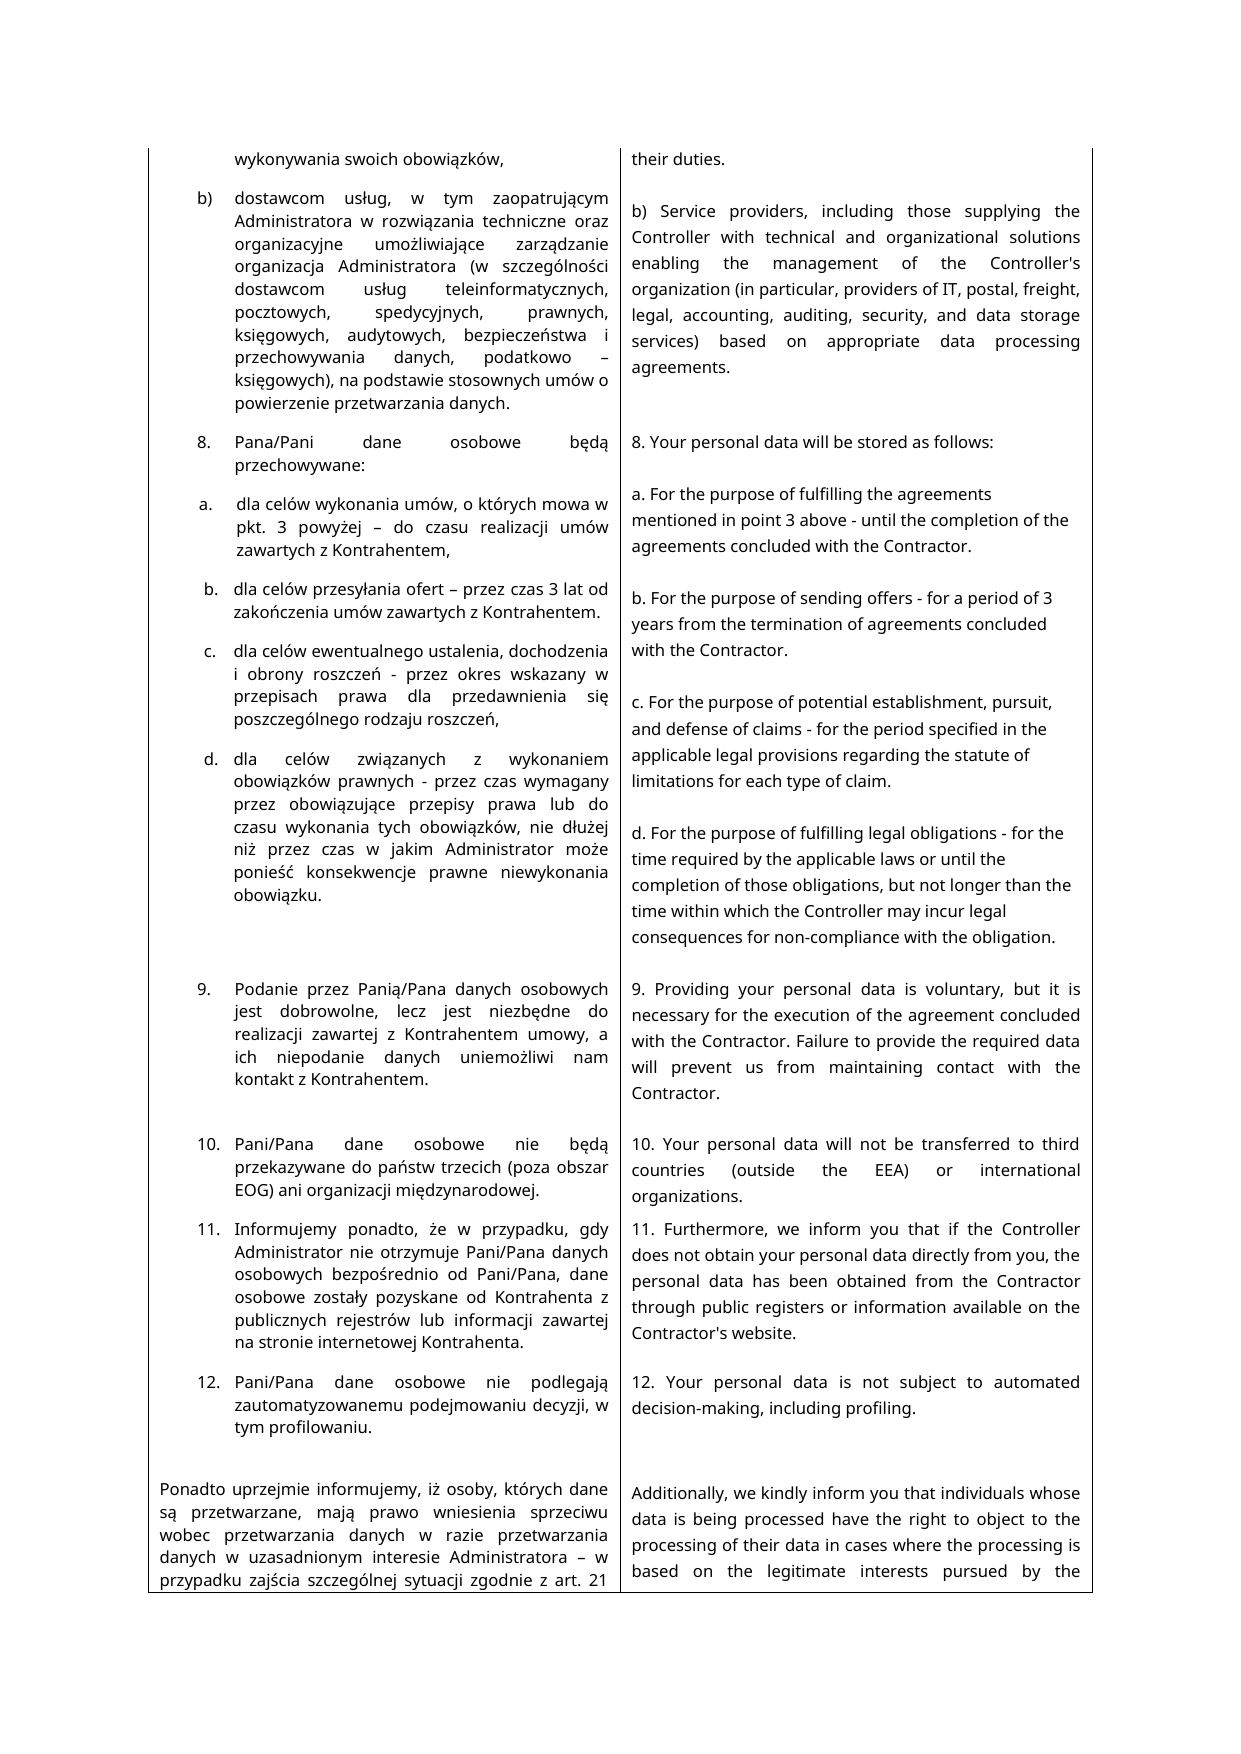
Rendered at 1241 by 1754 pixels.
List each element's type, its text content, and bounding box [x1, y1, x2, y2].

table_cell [621, 148, 1092, 431]
table_cell Pani/Pana dane osobowe nie będą przekazywane do państw trzecich (poza obszar EOG) ani organizacji międzynarodowej. [149, 1133, 620, 1218]
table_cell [149, 148, 620, 431]
table_cell 11. Furthermore, we inform you that if the Controller does not obtain your personal data directly from you, the personal data has been obtained from the Contractor through public registers or information available on the Contractor's website. [621, 1218, 1092, 1371]
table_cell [149, 1455, 620, 1592]
table_cell 9. Providing your personal data is voluntary, but it is necessary for the execution of the agreement concluded with the Contractor. Failure to provide the required data will prevent us from maintaining contact with the Contractor. [621, 977, 1092, 1133]
table_cell 10. Your personal data will not be transferred to third countries (outside the EEA) or international organizations. [621, 1133, 1092, 1218]
table_cell Pani/Pana dane osobowe nie podlegają zautomatyzowanemu podejmowaniu decyzji, w tym profilowaniu. [149, 1371, 620, 1455]
table_cell 12. Your personal data is not subject to automated decision-making, including profiling. [621, 1371, 1092, 1455]
table_cell Podanie przez Panią/Pana danych osobowych jest dobrowolne, lecz jest niezbędne do realizacji zawartej z Kontrahentem umowy, a ich niepodanie danych uniemożliwi nam kontakt z Kontrahentem. [149, 977, 620, 1133]
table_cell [621, 1455, 1092, 1592]
table_cell Informujemy ponadto, że w przypadku, gdy Administrator nie otrzymuje Pani/Pana danych osobowych bezpośrednio od Pani/Pana, dane osobowe zostały pozyskane od Kontrahenta z publicznych rejestrów lub informacji zawartej na stronie internetowej Kontrahenta. [149, 1218, 620, 1371]
table_cell 8. Your personal data will be stored as follows: a. For the purpose of fulfilling the agreements mentioned in point 3 above - until the completion of the agreements concluded with the Contractor. b. For the purpose of sending offers - for a period of 3 years from the termination of agreements concluded with the Contractor. c. For the purpose of potential establishment, pursuit, and defense of claims - for the period specified in the applicable legal provisions regarding the statute of limitations for each type of claim. d. For the purpose of fulfilling legal obligations - for the time required by the applicable laws or until the completion of those obligations, but not longer than the time within which the Controller may incur legal consequences for non-compliance with the obligation. [621, 431, 1092, 977]
table_cell Pana/Pani dane osobowe będą przechowywane: dla celów wykonania umów, o których mowa w pkt. 3 powyżej – do czasu realizacji umów zawartych z Kontrahentem, dla celów przesyłania ofert – przez czas 3 lat od zakończenia umów zawartych z Kontrahentem. dla celów ewentualnego ustalenia, dochodzenia i obrony roszczeń - przez okres wskazany w przepisach prawa dla przedawnienia się poszczególnego rodzaju roszczeń, dla celów związanych z wykonaniem obowiązków prawnych - przez czas wymagany przez obowiązujące przepisy prawa lub do czasu wykonania tych obowiązków, nie dłużej niż przez czas w jakim Administrator może ponieść konsekwencje prawne niewykonania obowiązku. [149, 431, 620, 977]
